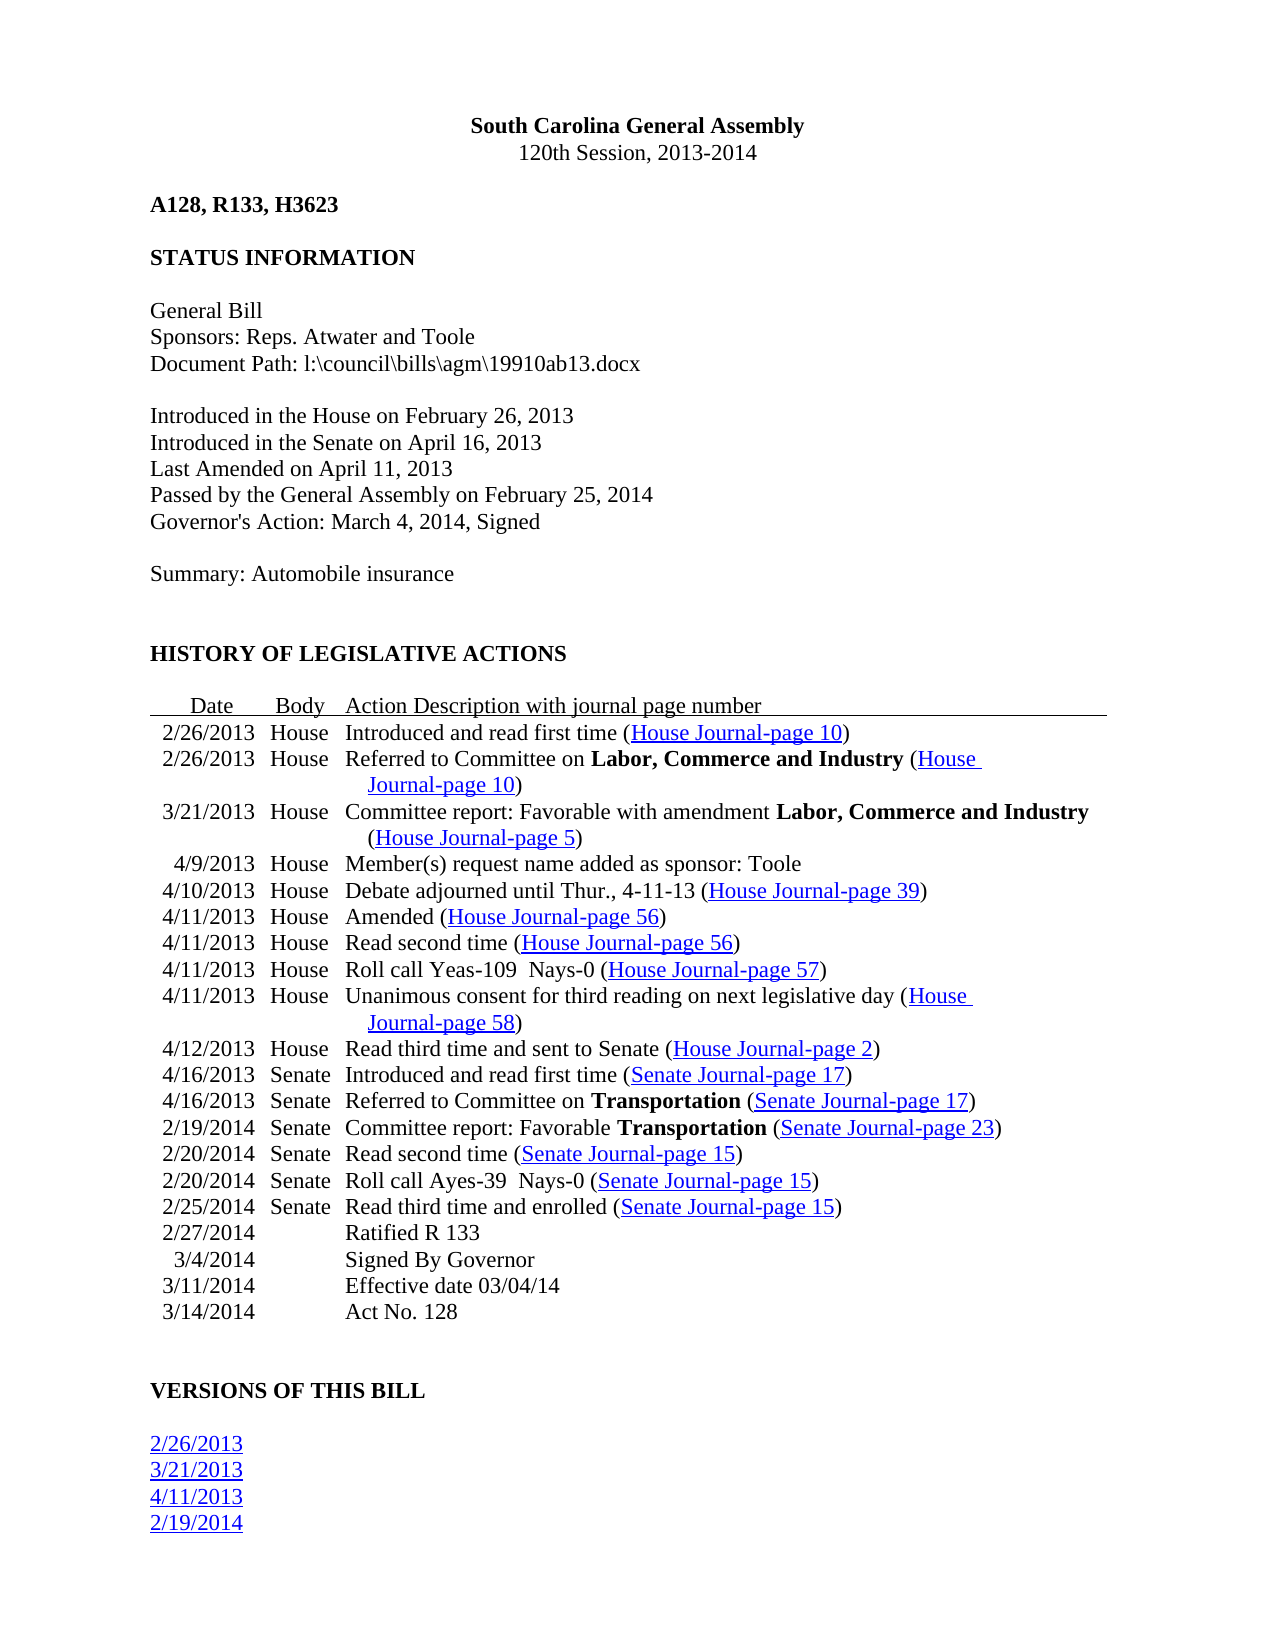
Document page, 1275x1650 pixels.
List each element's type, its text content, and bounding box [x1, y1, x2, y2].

text 2/26/2013 [150, 1430, 1125, 1457]
text HISTORY OF LEGISLATIVE ACTIONS [150, 639, 1125, 666]
text 3/11/2014 Effective date 03/04/14 [150, 1272, 1125, 1298]
text General Bill [150, 297, 1125, 323]
text 2/20/2014 Senate Read second time (Senate Journal-page 15) [150, 1140, 1125, 1167]
text 3/4/2014 Signed By Governor [150, 1246, 1125, 1272]
text 4/9/2013 House Member(s) request name added as sponsor: Toole [150, 850, 1125, 877]
text 4/11/2013 House Unanimous consent for third reading on next legislative day (House Journal-page 58) [150, 982, 1125, 1035]
text 3/14/2014 Act No. 128 [150, 1298, 1125, 1325]
text 3/21/2013 House Committee report: Favorable with amendment Labor, Commerce and Industry (House Journal-page 5) [150, 798, 1125, 850]
text 2/20/2014 Senate Roll call Ayes-39 Nays-0 (Senate Journal-page 15) [150, 1167, 1125, 1193]
text Governor's Action: March 4, 2014, Signed [150, 508, 1125, 534]
text 4/12/2013 House Read third time and sent to Senate (House Journal-page 2) [150, 1035, 1125, 1061]
text 2/26/2013 House Introduced and read first time (House Journal-page 10) [150, 719, 1125, 745]
text 4/11/2013 House Read second time (House Journal-page 56) [150, 929, 1125, 956]
text 3/21/2013 [150, 1457, 1125, 1483]
text Passed by the General Assembly on February 25, 2014 [150, 481, 1125, 508]
text 4/10/2013 House Debate adjourned until Thur., 4-11-13 (House Journal-page 39) [150, 877, 1125, 903]
text 2/27/2014 Ratified R 133 [150, 1219, 1125, 1246]
text Sponsors: Reps. Atwater and Toole [150, 323, 1125, 350]
text 4/11/2013 House Amended (House Journal-page 56) [150, 903, 1125, 929]
text Last Amended on April 11, 2013 [150, 455, 1125, 481]
text 2/19/2014 [150, 1509, 1125, 1536]
text 4/16/2013 Senate Referred to Committee on Transportation (Senate Journal-page 17) [150, 1088, 1125, 1114]
text VERSIONS OF THIS BILL [150, 1377, 1125, 1404]
text A128, R133, H3623 [150, 192, 1125, 218]
text 2/19/2014 Senate Committee report: Favorable Transportation (Senate Journal-page 23) [150, 1114, 1125, 1140]
text South Carolina General Assembly [150, 112, 1125, 139]
text 4/11/2013 House Roll call Yeas-109 Nays-0 (House Journal-page 57) [150, 956, 1125, 982]
text 2/25/2014 Senate Read third time and enrolled (Senate Journal-page 15) [150, 1193, 1125, 1219]
text Introduced in the Senate on April 16, 2013 [150, 429, 1125, 455]
text STATUS INFORMATION [150, 244, 1125, 271]
text Date Body Action Description with journal page number [150, 692, 1125, 719]
text 2/26/2013 House Referred to Committee on Labor, Commerce and Industry (House Journal-page 10) [150, 745, 1125, 798]
text Introduced in the House on February 26, 2013 [150, 402, 1125, 429]
text Document Path: l:\council\bills\agm\19910ab13.docx [150, 350, 1125, 376]
text Summary: Automobile insurance [150, 561, 1125, 587]
text 120th Session, 2013-2014 [150, 139, 1125, 165]
text 4/11/2013 [150, 1483, 1125, 1509]
text 4/16/2013 Senate Introduced and read first time (Senate Journal-page 17) [150, 1061, 1125, 1088]
